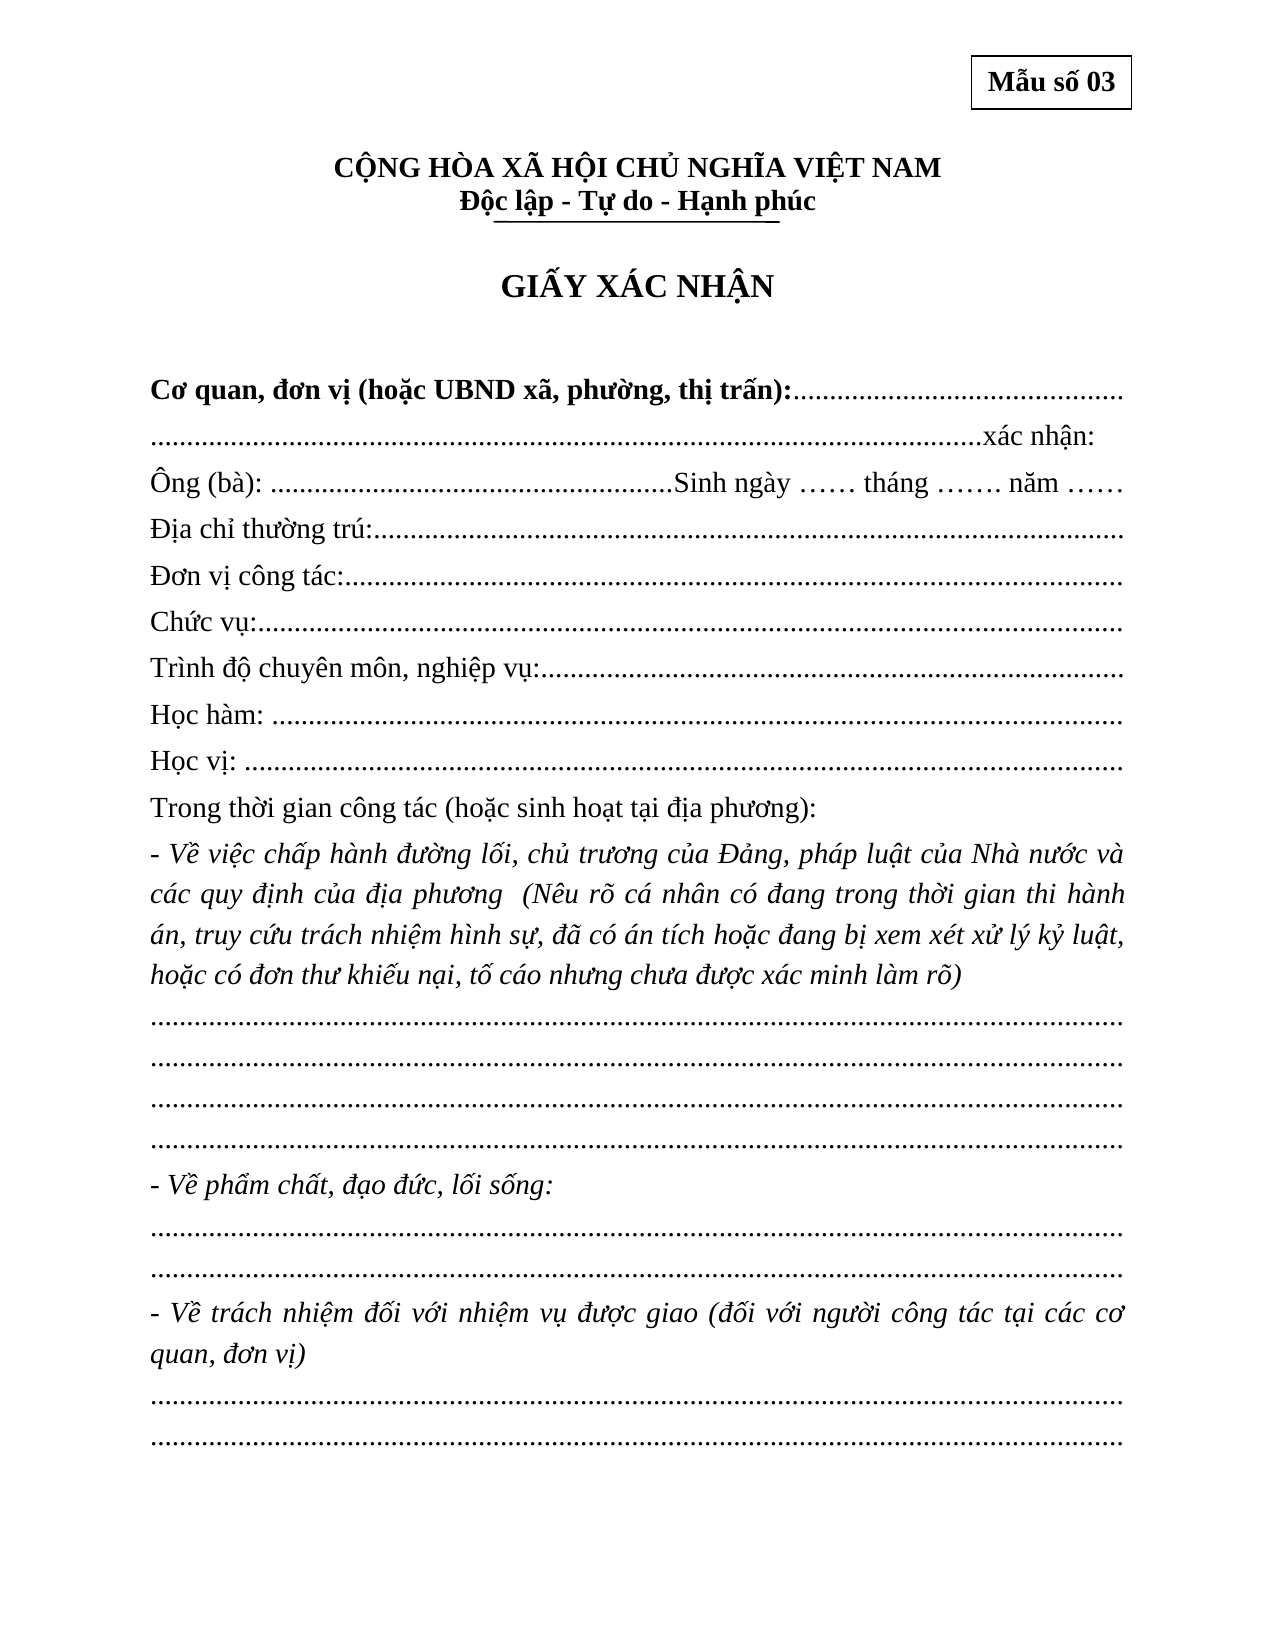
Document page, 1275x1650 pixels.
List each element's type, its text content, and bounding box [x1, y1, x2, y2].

text Đơn vị công tác: [150, 558, 1125, 591]
list - Về trách nhiệm đối với nhiệm vụ được giao (đối với người công tác tại các cơ quan, đơn vị) [150, 1296, 1125, 1369]
text Trình độ chuyên môn, nghiệp vụ: [150, 651, 1125, 684]
text GIẤY XÁC NHẬN [150, 271, 1125, 304]
text Học hàm: [150, 697, 1125, 731]
text CỘNG HÒA XÃ HỘI CHỦ NGHĨA VIỆT NAM [150, 150, 1125, 183]
text - Về việc chấp hành đường lối, chủ trương của Đảng, pháp luật của Nhà nước và các quy định của địa phương (Nêu rõ cá nhân có đang trong thời gian thi hành án, truy cứu trách nhiệm hình sự, đã có án tích hoặc đang bị xem xét xử lý kỷ luật, hoặc có đơn thư khiếu nại, tố cáo nhưng chưa được xác minh làm rõ) [150, 836, 1125, 991]
text Độc lập - Tự do - Hạnh phúc [150, 183, 1125, 217]
text Ông (bà): Sinh ngày …… tháng ……. năm …… [150, 465, 1125, 498]
text Trong thời gian công tác (hoặc sinh hoạt tại địa phương): [150, 790, 1125, 823]
text Chức vụ: [150, 604, 1125, 638]
text Học vị: [150, 743, 1125, 777]
text Địa chỉ thường trú: [150, 511, 1125, 545]
text xác nhận: [150, 418, 1125, 452]
text Cơ quan, đơn vị (hoặc UBND xã, phường, thị trấn): [150, 372, 1125, 405]
list - Về phẩm chất, đạo đức, lối sống: [150, 1167, 1125, 1201]
